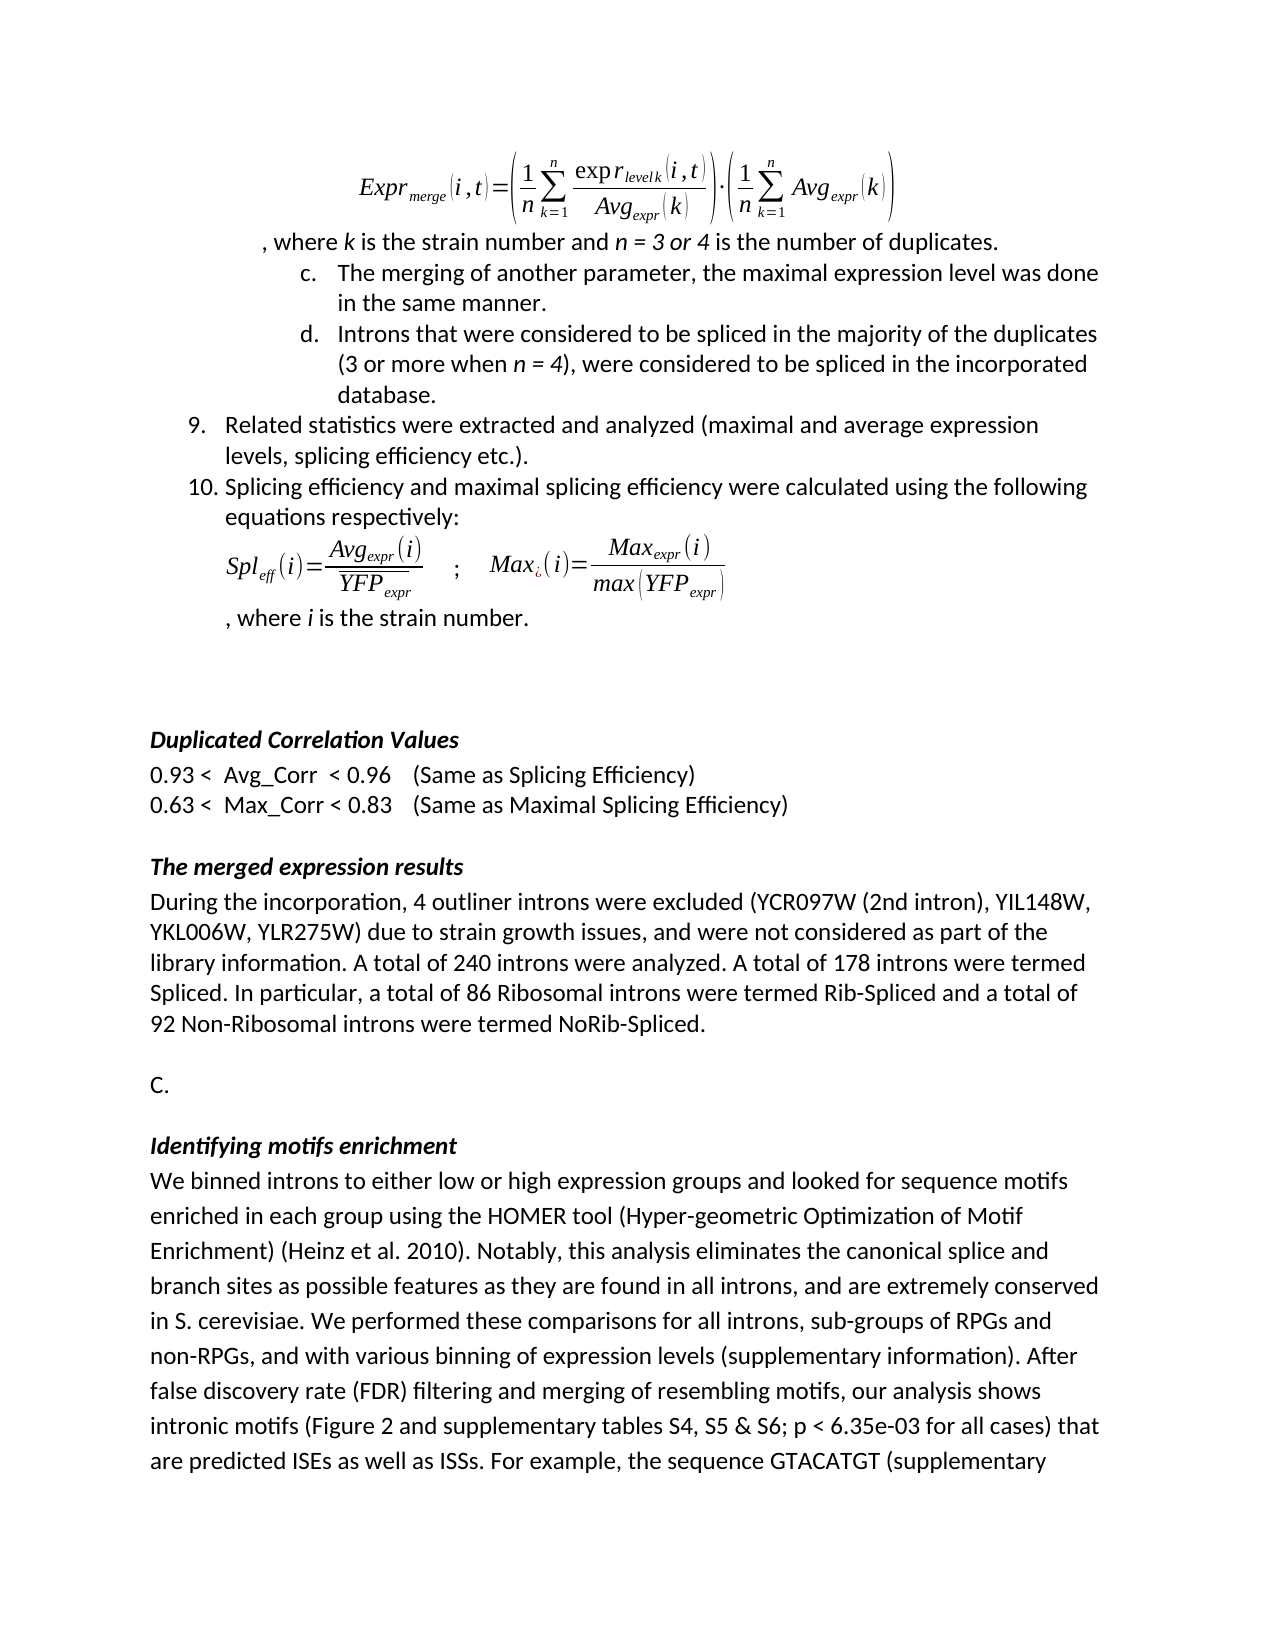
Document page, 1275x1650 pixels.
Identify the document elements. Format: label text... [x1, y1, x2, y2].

list Introns that were considered to be spliced in the majority of the duplicates (3 or more when n = 4), were considered to be spliced in the incorporated database. [300, 318, 1103, 410]
text C. [150, 1069, 1103, 1099]
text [150, 1165, 1103, 1475]
list The merging of another parameter, the maximal expression level was done in the same manner. [300, 257, 1103, 318]
text 0.63 < Max_Corr < 0.83 (Same as Maximal Splicing Efficiency) [150, 790, 1103, 820]
text During the incorporation, 4 outliner introns were excluded (YCR097W (2nd intron), YIL148W, YKL006W, YLR275W) due to strain growth issues, and were not considered as part of the library information. A total of 240 introns were analyzed. A total of 178 introns were termed Spliced. In particular, a total of 86 Ribosomal introns were termed Rib-Spliced and a total of 92 Non-Ribosomal introns were termed NoRib-Spliced. [150, 886, 1103, 1038]
text ; [150, 532, 1103, 602]
list Splicing efficiency and maximal splicing efficiency were calculated using the following equations respectively: [187, 471, 1103, 532]
text Duplicated Correlation Values [150, 724, 1103, 755]
text , where k is the strain number and n = 3 or 4 is the number of duplicates. [261, 227, 1103, 257]
text Identifying motifs enrichment [150, 1130, 1103, 1160]
text The merged expression results [150, 851, 1103, 881]
text 0.93 < Avg_Corr < 0.96 (Same as Splicing Efficiency) [150, 759, 1103, 790]
list Related statistics were extracted and analyzed (maximal and average expression levels, splicing efficiency etc.). [187, 410, 1103, 471]
text , where i is the strain number. [150, 602, 1103, 633]
